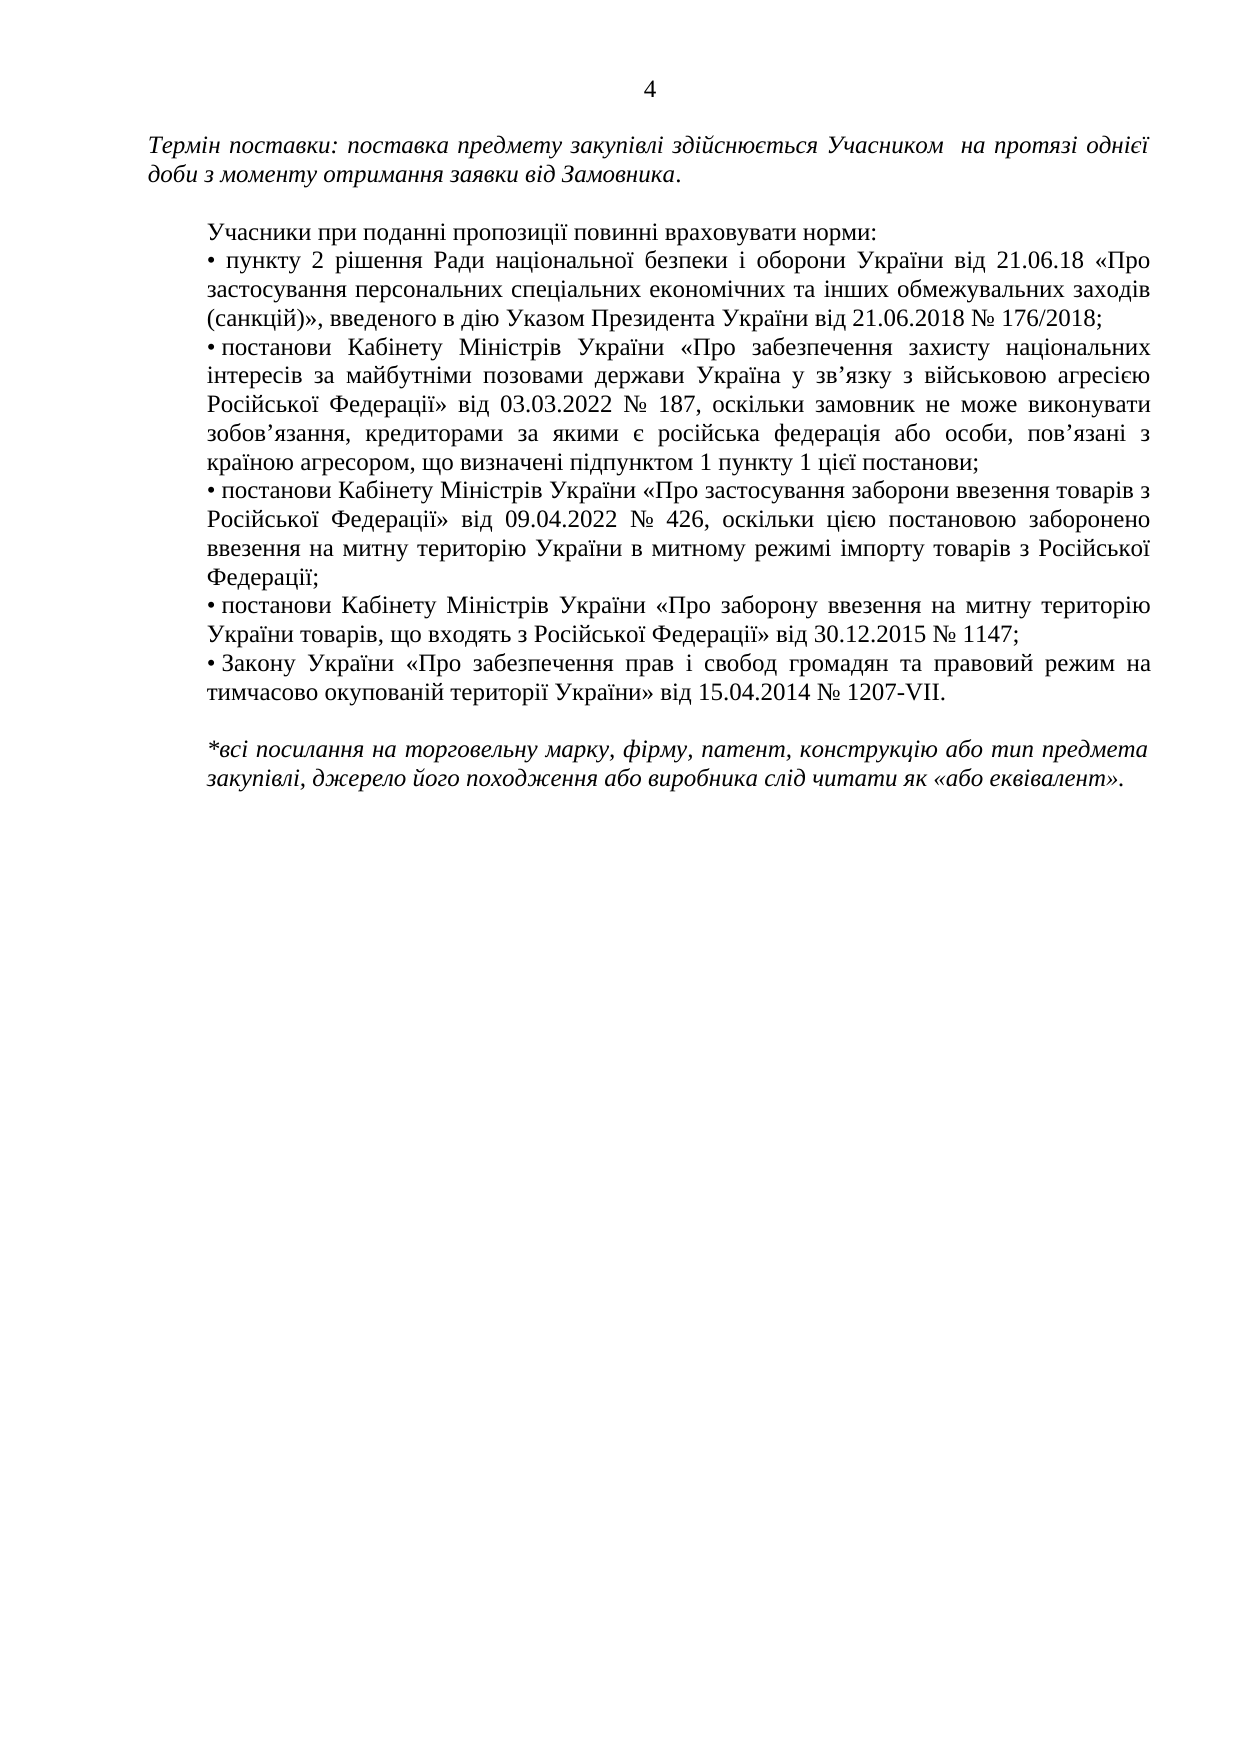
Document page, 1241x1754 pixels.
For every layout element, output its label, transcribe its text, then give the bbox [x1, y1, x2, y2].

list Учасники при поданні пропозиції повинні враховувати норми: [207, 217, 1152, 246]
list • постанови Кабінету Міністрів України «Про застосування заборони ввезення товарів з Російської Федерації» від 09.04.2022 № 426, оскільки цією постановою заборонено ввезення на митну територію України в митному режимі імпорту товарів з Російської Федерації; [207, 476, 1152, 591]
list • Закону України «Про забезпечення прав і свобод громадян та правовий режим на тимчасово окупованій території України» від 15.04.2014 № 1207-VII. [207, 648, 1152, 706]
list • постанови Кабінету Міністрів України «Про заборону ввезення на митну територію України товарів, що входять з Російської Федерації» від 30.12.2015 № 1147; [207, 591, 1152, 648]
list • пункту 2 рішення Ради національної безпеки і оборони України від 21.06.18 «Про застосування персональних спеціальних економічних та інших обмежувальних заходів (санкцій)», введеного в дію Указом Президента України від 21.06.2018 № 176/2018; [207, 246, 1152, 332]
list *всі посилання на торговельну марку, фірму, патент, конструкцію або тип предмета закупівлі, джерело його походження або виробника слід читати як «або еквівалент». [207, 734, 1152, 792]
list • постанови Кабінету Міністрів України «Про забезпечення захисту національних інтересів за майбутніми позовами держави Україна у зв’язку з військовою агресією Російської Федерації» від 03.03.2022 № 187, оскільки замовник не може виконувати зобов’язання, кредиторами за якими є російська федерація або особи, пов’язані з країною агресором, що визначені підпунктом 1 пункту 1 цієї постанови; [207, 332, 1152, 476]
list Термін поставки: поставка предмету закупівлі здійснюється Учасником на протязі однієї доби з моменту отримання заявки від Замовника. [148, 131, 1152, 188]
